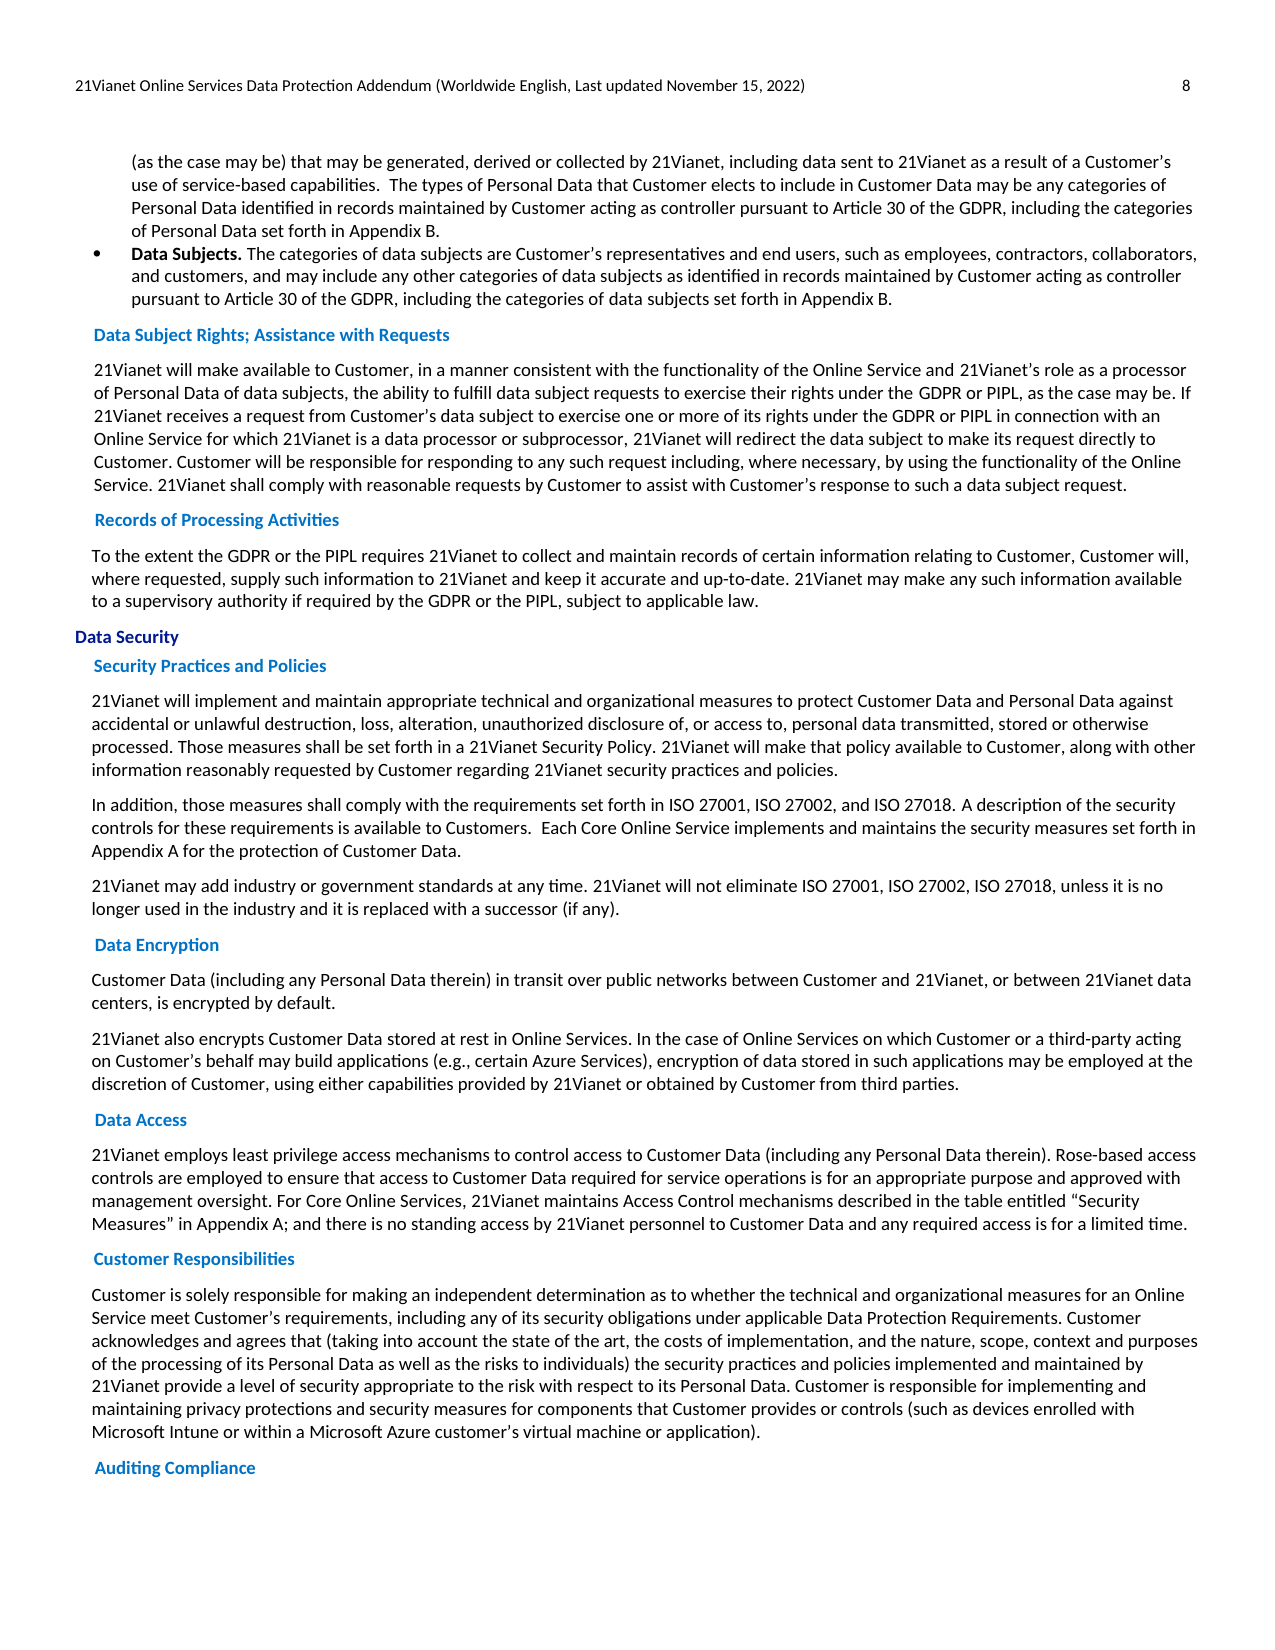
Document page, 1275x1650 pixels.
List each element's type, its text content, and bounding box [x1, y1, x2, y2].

subtitle Data Security [75, 625, 1200, 648]
list Data Subjects. The categories of data subjects are Customer’s representatives and end users, such as employees, contractors, collaborators, and customers, and may include any other categories of data subjects as identified in records maintained by Customer acting as controller pursuant to Article 30 of the GDPR, including the categories of data subjects set forth in Appendix B. [94, 242, 1200, 310]
text 21Vianet will make available to Customer, in a manner consistent with the functionality of the Online Service and 21Vianet’s role as a processor of Personal Data of data subjects, the ability to fulfill data subject requests to exercise their rights under the GDPR or PIPL, as the case may be. If 21Vianet receives a request from Customer’s data subject to exercise one or more of its rights under the GDPR or PIPL in connection with an Online Service for which 21Vianet is a data processor or subprocessor, 21Vianet will redirect the data subject to make its request directly to Customer. Customer will be responsible for responding to any such request including, where necessary, by using the functionality of the Online Service. 21Vianet shall comply with reasonable requests by Customer to assist with Customer’s response to such a data subject request. [94, 358, 1200, 496]
text Data Encryption [94, 933, 1200, 956]
text Customer is solely responsible for making an independent determination as to whether the technical and organizational measures for an Online Service meet Customer’s requirements, including any of its security obligations under applicable Data Protection Requirements. Customer acknowledges and agrees that (taking into account the state of the art, the costs of implementation, and the nature, scope, context and purposes of the processing of its Personal Data as well as the risks to individuals) the security practices and policies implemented and maintained by 21Vianet provide a level of security appropriate to the risk with respect to its Personal Data. Customer is responsible for implementing and maintaining privacy protections and security measures for components that Customer provides or controls (such as devices enrolled with Microsoft Intune or within a Microsoft Azure customer’s virtual machine or application). [91, 1283, 1200, 1443]
text In addition, those measures shall comply with the requirements set forth in ISO 27001, ISO 27002, and ISO 27018. A description of the security controls for these requirements is available to Customers. Each Core Online Service implements and maintains the security measures set forth in Appendix A for the protection of Customer Data. [91, 793, 1200, 862]
text Records of Processing Activities [94, 508, 1200, 531]
text Customer Responsibilities [94, 1248, 1200, 1271]
text 21Vianet will implement and maintain appropriate technical and organizational measures to protect Customer Data and Personal Data against accidental or unlawful destruction, loss, alteration, unauthorized disclosure of, or access to, personal data transmitted, stored or otherwise processed. Those measures shall be set forth in a 21Vianet Security Policy. 21Vianet will make that policy available to Customer, along with other information reasonably requested by Customer regarding 21Vianet security practices and policies. [91, 689, 1200, 781]
text Auditing Compliance [94, 1456, 1200, 1479]
text Data Subject Rights; Assistance with Requests [94, 323, 1200, 346]
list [94, 150, 1200, 242]
text To the extent the GDPR or the PIPL requires 21Vianet to collect and maintain records of certain information relating to Customer, Customer will, where requested, supply such information to 21Vianet and keep it accurate and up-to-date. 21Vianet may make any such information available to a supervisory authority if required by the GDPR or the PIPL, subject to applicable law. [91, 544, 1200, 612]
text 21Vianet also encrypts Customer Data stored at rest in Online Services. In the case of Online Services on which Customer or a third-party acting on Customer’s behalf may build applications (e.g., certain Azure Services), encryption of data stored in such applications may be employed at the discretion of Customer, using either capabilities provided by 21Vianet or obtained by Customer from third parties. [91, 1027, 1200, 1096]
text Security Practices and Policies [94, 654, 1200, 677]
text 21Vianet may add industry or government standards at any time. 21Vianet will not eliminate ISO 27001, ISO 27002, ISO 27018, unless it is no longer used in the industry and it is replaced with a successor (if any). [91, 875, 1200, 921]
text 21Vianet employs least privilege access mechanisms to control access to Customer Data (including any Personal Data therein). Rose-based access controls are employed to ensure that access to Customer Data required for service operations is for an appropriate purpose and approved with management oversight. For Core Online Services, 21Vianet maintains Access Control mechanisms described in the table entitled “Security Measures” in Appendix A; and there is no standing access by 21Vianet personnel to Customer Data and any required access is for a limited time. [91, 1143, 1200, 1235]
text Data Access [94, 1108, 1200, 1131]
text Customer Data (including any Personal Data therein) in transit over public networks between Customer and 21Vianet, or between 21Vianet data centers, is encrypted by default. [91, 968, 1200, 1014]
